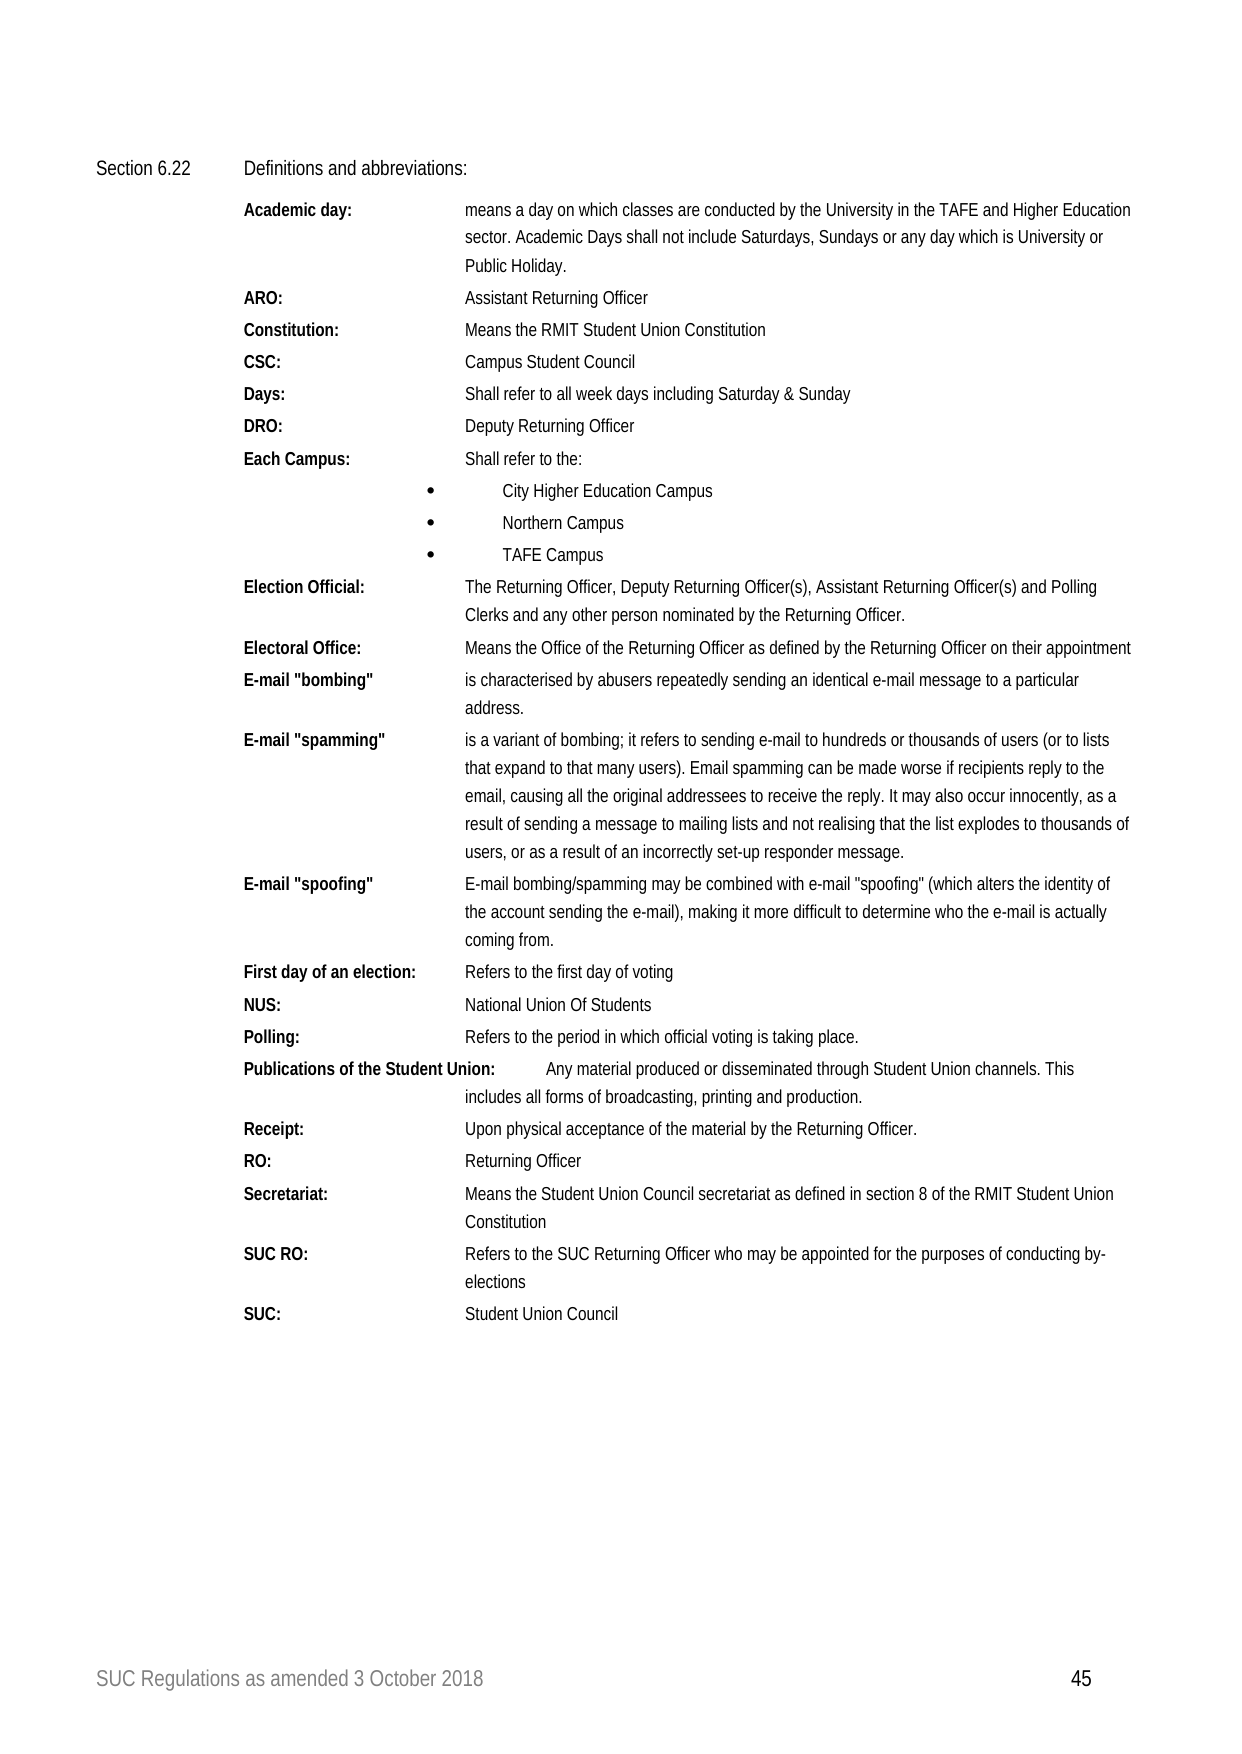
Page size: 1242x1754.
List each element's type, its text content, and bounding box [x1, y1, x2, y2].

text First day of an election: Refers to the first day of voting [243, 961, 1133, 983]
text Secretariat: Means the Student Union Council secretariat as defined in section 8 of the RMIT Student Union Constitution [243, 1183, 1133, 1232]
subtitle Section 6.22 Definitions and abbreviations: [96, 156, 1133, 180]
text Northern Campus [427, 512, 1133, 533]
text Each Campus: Shall refer to the: [243, 448, 1133, 469]
text E-mail "spamming" is a variant of bombing; it refers to sending e-mail to hundreds or thousands of users (or to lists that expand to that many users). Email spamming can be made worse if recipients reply to the email, causing all the original addressees to receive the reply. It may also occur innocently, as a result of sending a message to mailing lists and not realising that the list explodes to thousands of users, or as a result of an incorrectly set-up responder message. [243, 729, 1133, 863]
text Polling: Refers to the period in which official voting is taking place. [243, 1026, 1133, 1047]
text CSC: Campus Student Council [243, 351, 1133, 373]
text Electoral Office: Means the Office of the Returning Officer as defined by the Returning Officer on their appointment [243, 637, 1133, 658]
text TAFE Campus [427, 544, 1133, 566]
text DRO: Deputy Returning Officer [243, 415, 1133, 437]
text Election Official: The Returning Officer, Deputy Returning Officer(s), Assistant Returning Officer(s) and Polling Clerks and any other person nominated by the Returning Officer. [243, 576, 1133, 626]
text E-mail "bombing" is characterised by abusers repeatedly sending an identical e-mail message to a particular address. [243, 669, 1133, 718]
text RO: Returning Officer [243, 1150, 1133, 1172]
text Constitution: Means the RMIT Student Union Constitution [243, 319, 1133, 340]
text ARO: Assistant Returning Officer [243, 287, 1133, 308]
text SUC: Student Union Council [243, 1303, 1133, 1324]
text City Higher Education Campus [427, 480, 1133, 501]
text Days: Shall refer to all week days including Saturday & Sunday [243, 383, 1133, 405]
text Receipt: Upon physical acceptance of the material by the Returning Officer. [243, 1118, 1133, 1140]
text E-mail "spoofing" E-mail bombing/spamming may be combined with e-mail "spoofing" (which alters the identity of the account sending the e-mail), making it more difficult to determine who the e-mail is actually coming from. [243, 873, 1133, 951]
text Academic day: means a day on which classes are conducted by the University in the TAFE and Higher Education sector. Academic Days shall not include Saturdays, Sundays or any day which is University or Public Holiday. [243, 198, 1133, 276]
text Publications of the Student Union: Any material produced or disseminated through Student Union channels. This includes all forms of broadcasting, printing and production. [243, 1058, 1133, 1108]
text NUS: National Union Of Students [243, 994, 1133, 1015]
text SUC RO: Refers to the SUC Returning Officer who may be appointed for the purposes of conducting by-elections [243, 1243, 1133, 1292]
